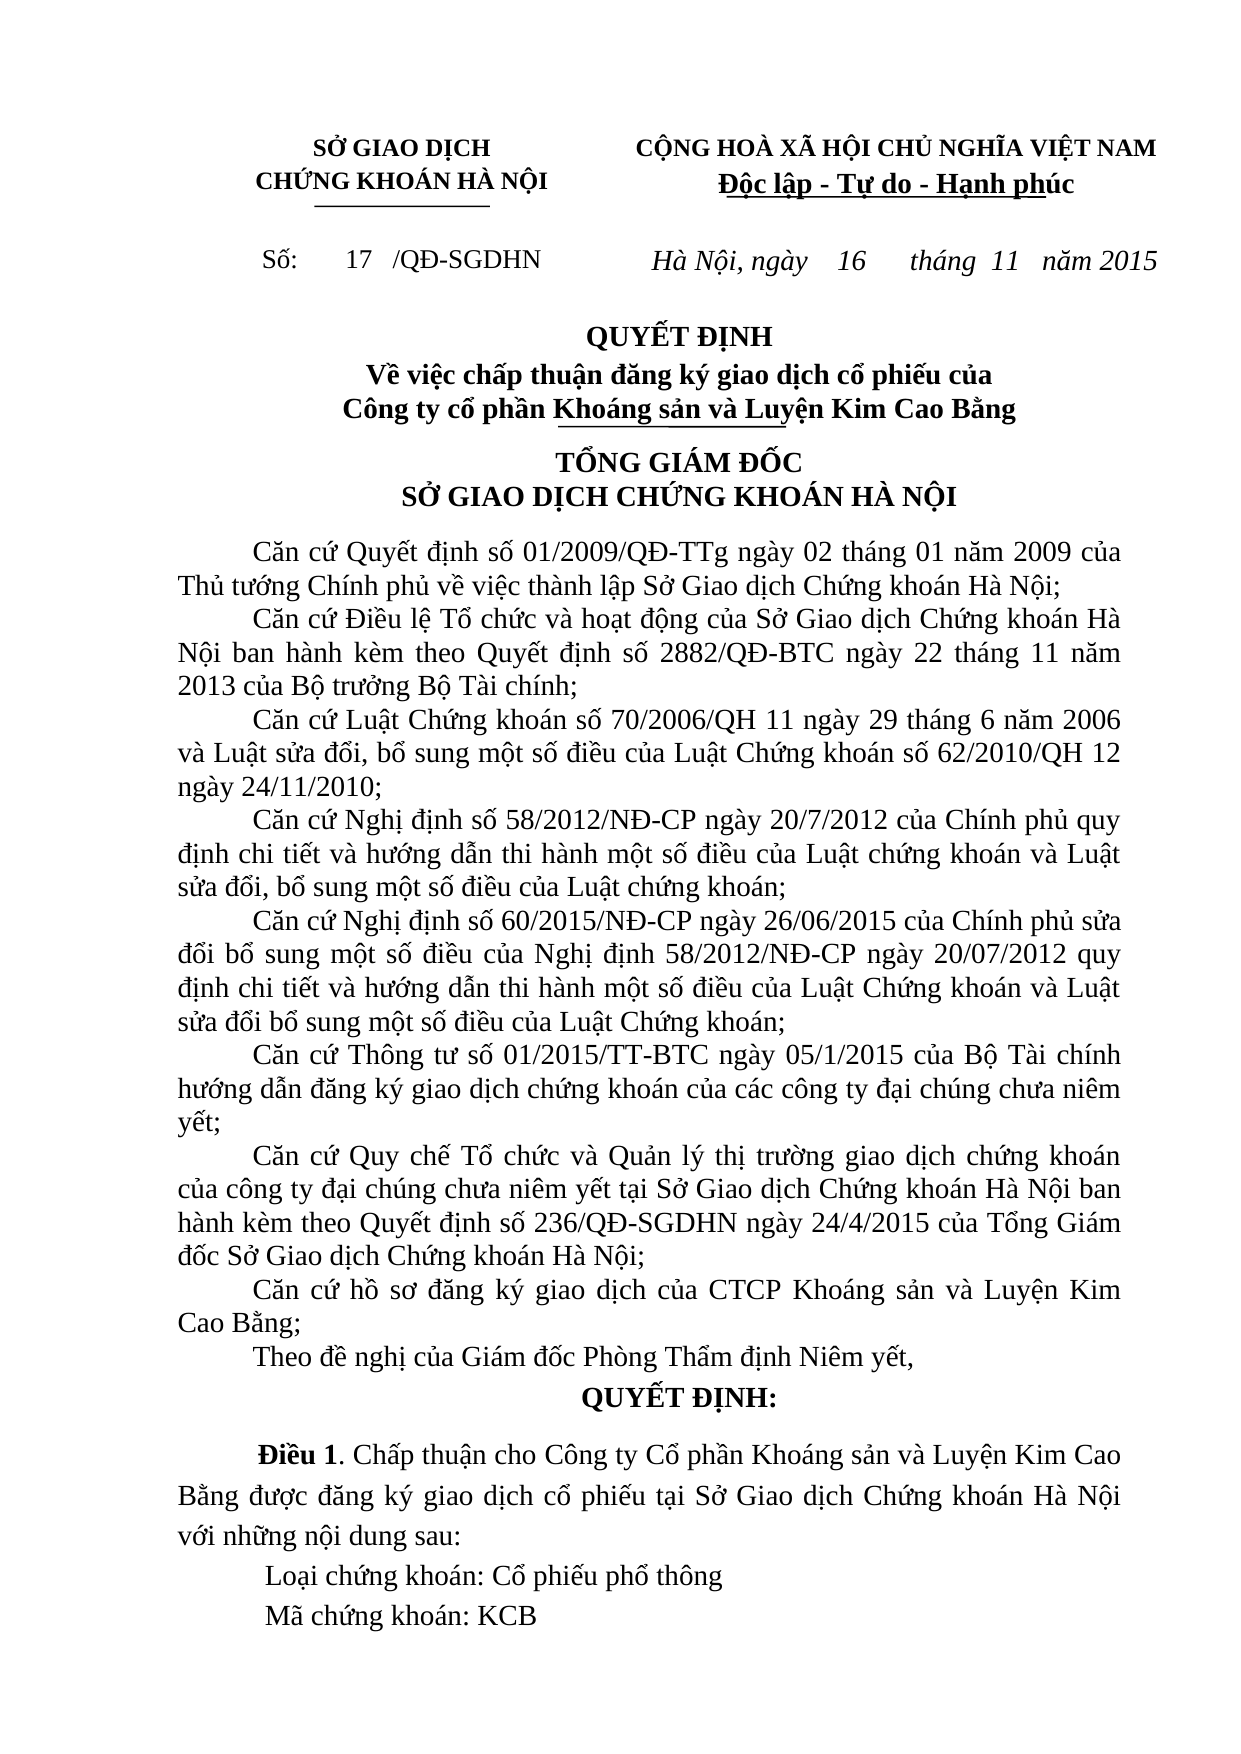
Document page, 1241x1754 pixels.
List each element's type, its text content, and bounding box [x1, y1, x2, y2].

table_cell Hà Nội, ngày 16 tháng 11 năm 2015 [567, 243, 1167, 280]
text Căn cứ Điều lệ Tổ chức và hoạt động của Sở Giao dịch Chứng khoán Hà Nội ban hành kèm theo Quyết định số 2882/QĐ-BTC ngày 22 tháng 11 năm 2013 của Bộ trưởng Bộ Tài chính; [177, 601, 1122, 702]
text Căn cứ Quy chế Tổ chức và Quản lý thị trường giao dịch chứng khoán của công ty đại chúng chưa niêm yết tại Sở Giao dịch Chứng khoán Hà Nội ban hành kèm theo Quyết định số 236/QĐ-SGDHN ngày 24/4/2015 của Tổng Giám đốc Sở Giao dịch Chứng khoán Hà Nội; [177, 1138, 1122, 1272]
table_header CỘNG HOÀ XÃ HỘI CHỦ NGHĨA VIỆT NAM Độc lập - Tự do - Hạnh phúc [567, 133, 1167, 243]
text QUYẾT ĐỊNH: [236, 1380, 1122, 1413]
text Điều 1. Chấp thuận cho Công ty Cổ phần Khoáng sản và Luyện Kim Cao Bằng được đăng ký giao dịch cổ phiếu tại Sở Giao dịch Chứng khoán Hà Nội với những nội dung sau: [177, 1437, 1122, 1551]
text Căn cứ Thông tư số 01/2015/TT-BTC ngày 05/1/2015 của Bộ Tài chính hướng dẫn đăng ký giao dịch chứng khoán của các công ty đại chúng chưa niêm yết; [177, 1037, 1122, 1138]
text Căn cứ hồ sơ đăng ký giao dịch của CTCP Khoáng sản và Luyện Kim Cao Bằng; [177, 1272, 1122, 1339]
text SỞ GIAO DỊCH CHỨNG KHOÁN HÀ NỘI [236, 479, 1122, 512]
subtitle Về việc chấp thuận đăng ký giao dịch cổ phiếu của [236, 357, 1122, 391]
text Theo đề nghị của Giám đốc Phòng Thẩm định Niêm yết, [177, 1339, 1122, 1373]
text Căn cứ Nghị định số 58/2012/NĐ-CP ngày 20/7/2012 của Chính phủ quy định chi tiết và hướng dẫn thi hành một số điều của Luật chứng khoán và Luật sửa đổi, bổ sung một số điều của Luật chứng khoán; [177, 802, 1122, 903]
text Công ty cổ phần Khoáng sản và Luyện Kim Cao Bằng [236, 391, 1122, 424]
text Căn cứ Luật Chứng khoán số 70/2006/QH 11 ngày 29 tháng 6 năm 2006 và Luật sửa đổi, bổ sung một số điều của Luật Chứng khoán số 62/2010/QH 12 ngày 24/11/2010; [177, 702, 1122, 802]
text QUYẾT ĐỊNH [236, 319, 1122, 352]
table_header SỞ GIAO DỊCH CHỨNG KHOÁN HÀ NỘI [177, 133, 567, 243]
text Căn cứ Nghị định số 60/2015/NĐ-CP ngày 26/06/2015 của Chính phủ sửa đổi bổ sung một số điều của Nghị định 58/2012/NĐ-CP ngày 20/07/2012 quy định chi tiết và hướng dẫn thi hành một số điều của Luật Chứng khoán và Luật sửa đổi bổ sung một số điều của Luật Chứng khoán; [177, 903, 1122, 1037]
text Căn cứ Quyết định số 01/2009/QĐ-TTg ngày 02 tháng 01 năm 2009 của Thủ tướng Chính phủ về việc thành lập Sở Giao dịch Chứng khoán Hà Nội; [177, 534, 1122, 601]
text Loại chứng khoán: Cổ phiếu phổ thông [177, 1558, 1122, 1592]
text Mã chứng khoán: KCB [177, 1598, 1122, 1632]
table_cell Số: 17 /QĐ-SGDHN [177, 243, 567, 280]
text TỔNG GIÁM ĐỐC [236, 445, 1122, 479]
